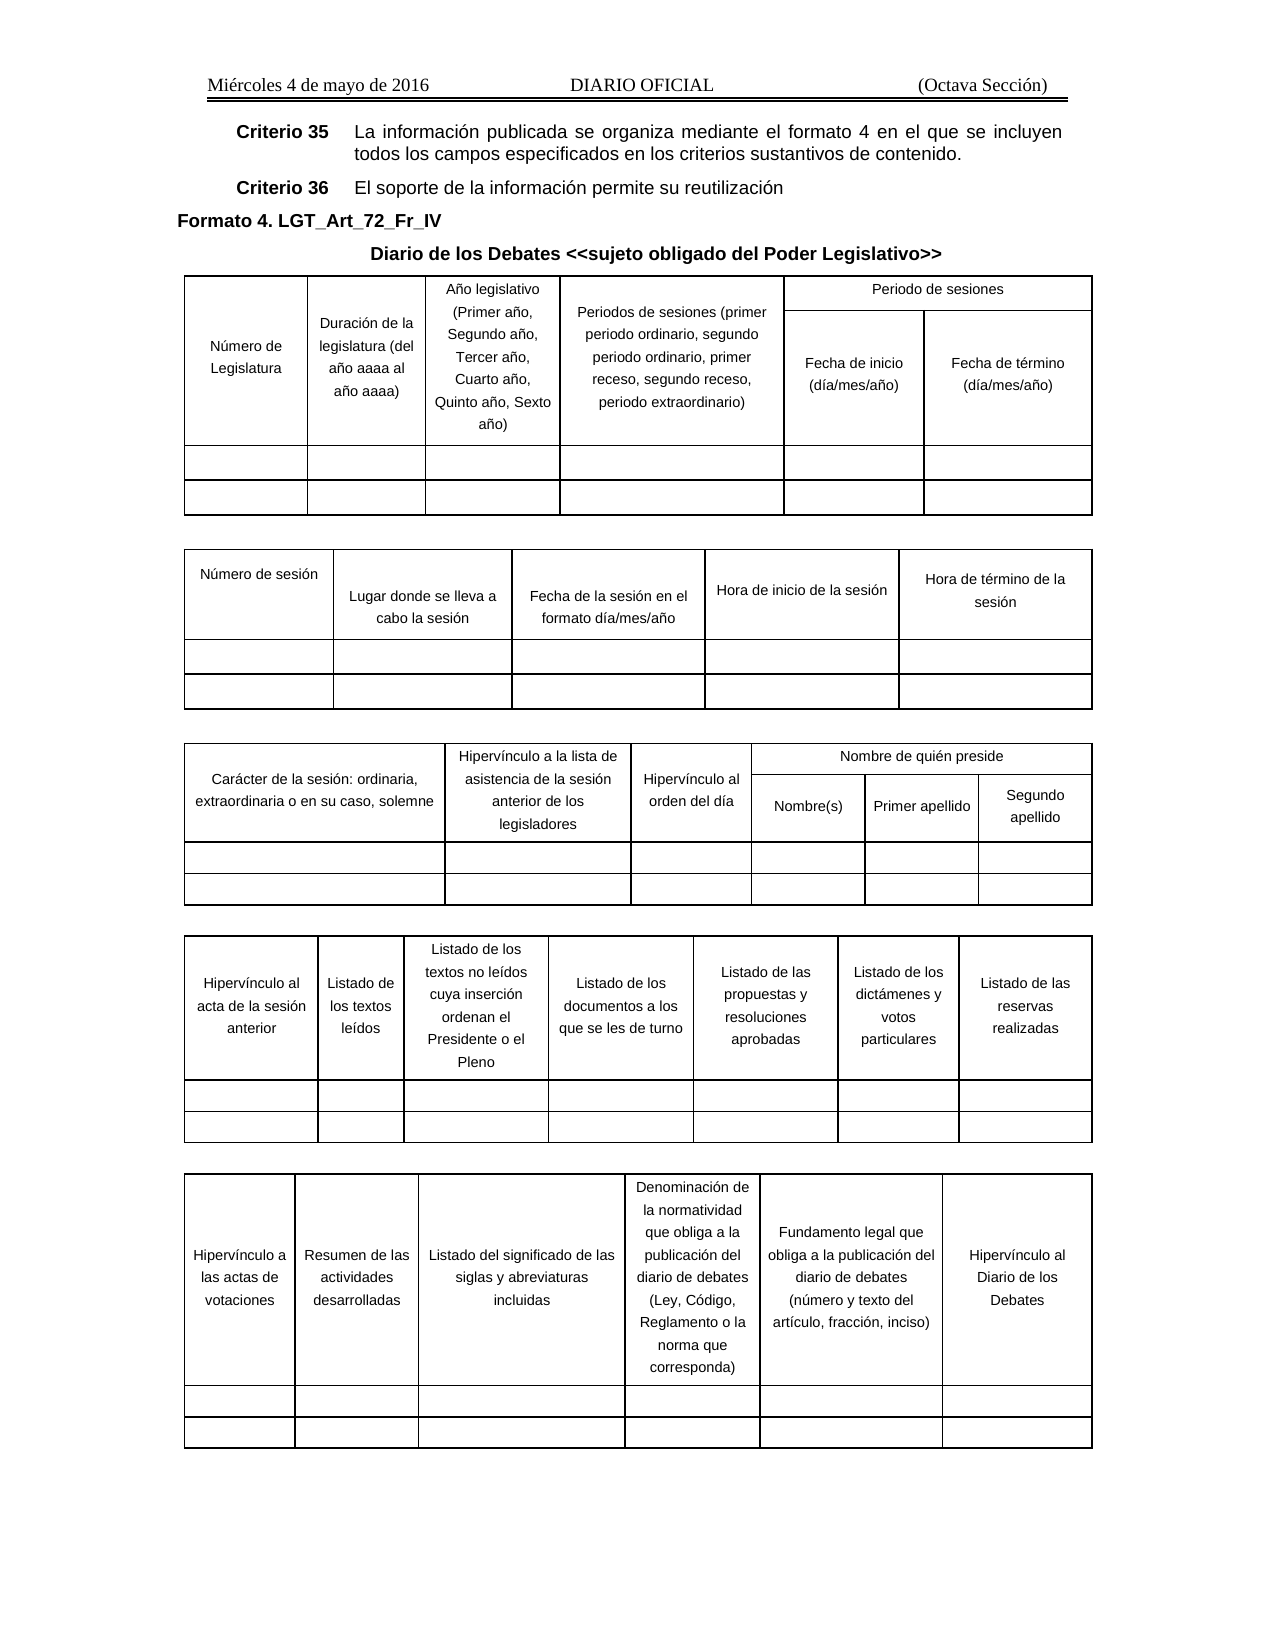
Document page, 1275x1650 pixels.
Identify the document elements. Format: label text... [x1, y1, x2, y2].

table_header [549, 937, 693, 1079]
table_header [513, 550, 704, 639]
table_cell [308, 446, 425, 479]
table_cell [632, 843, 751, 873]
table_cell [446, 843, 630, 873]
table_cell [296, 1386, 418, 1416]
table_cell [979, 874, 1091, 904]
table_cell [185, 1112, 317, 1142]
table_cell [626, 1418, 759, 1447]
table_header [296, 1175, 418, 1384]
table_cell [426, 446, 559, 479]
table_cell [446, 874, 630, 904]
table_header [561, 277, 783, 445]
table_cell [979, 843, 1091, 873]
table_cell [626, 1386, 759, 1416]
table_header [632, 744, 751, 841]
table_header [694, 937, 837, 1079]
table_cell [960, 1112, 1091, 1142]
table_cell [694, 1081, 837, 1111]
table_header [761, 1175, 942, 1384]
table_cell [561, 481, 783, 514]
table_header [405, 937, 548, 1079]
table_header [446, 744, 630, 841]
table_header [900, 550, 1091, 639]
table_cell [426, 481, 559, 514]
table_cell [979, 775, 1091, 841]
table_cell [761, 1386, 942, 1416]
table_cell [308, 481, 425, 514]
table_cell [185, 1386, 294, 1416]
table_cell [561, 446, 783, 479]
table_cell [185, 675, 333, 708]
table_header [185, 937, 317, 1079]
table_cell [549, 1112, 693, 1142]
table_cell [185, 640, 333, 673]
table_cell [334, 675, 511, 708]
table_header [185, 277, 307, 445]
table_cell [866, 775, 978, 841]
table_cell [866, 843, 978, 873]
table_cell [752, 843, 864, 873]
text Formato 4. LGT_Art_72_Fr_IV [177, 209, 1098, 232]
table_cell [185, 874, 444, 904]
list Criterio 35 La información publicada se organiza mediante el formato 4 en el que se incluyen todos los campos especificados en los criterios sustantivos de contenido. [236, 120, 1063, 165]
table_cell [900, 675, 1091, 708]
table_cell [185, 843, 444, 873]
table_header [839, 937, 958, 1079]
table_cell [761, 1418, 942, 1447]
list Criterio 36 El soporte de la información permite su reutilización [236, 176, 1063, 199]
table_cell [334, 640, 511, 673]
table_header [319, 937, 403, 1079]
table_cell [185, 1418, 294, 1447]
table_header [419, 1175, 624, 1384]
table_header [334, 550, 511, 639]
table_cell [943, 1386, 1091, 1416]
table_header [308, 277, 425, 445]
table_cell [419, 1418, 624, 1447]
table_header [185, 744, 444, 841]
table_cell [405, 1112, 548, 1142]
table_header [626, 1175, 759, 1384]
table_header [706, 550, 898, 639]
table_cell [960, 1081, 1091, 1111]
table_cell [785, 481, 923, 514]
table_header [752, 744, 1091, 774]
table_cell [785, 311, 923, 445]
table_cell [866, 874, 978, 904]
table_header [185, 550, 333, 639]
text Diario de los Debates <<sujeto obligado del Poder Legislativo>> [214, 242, 1098, 265]
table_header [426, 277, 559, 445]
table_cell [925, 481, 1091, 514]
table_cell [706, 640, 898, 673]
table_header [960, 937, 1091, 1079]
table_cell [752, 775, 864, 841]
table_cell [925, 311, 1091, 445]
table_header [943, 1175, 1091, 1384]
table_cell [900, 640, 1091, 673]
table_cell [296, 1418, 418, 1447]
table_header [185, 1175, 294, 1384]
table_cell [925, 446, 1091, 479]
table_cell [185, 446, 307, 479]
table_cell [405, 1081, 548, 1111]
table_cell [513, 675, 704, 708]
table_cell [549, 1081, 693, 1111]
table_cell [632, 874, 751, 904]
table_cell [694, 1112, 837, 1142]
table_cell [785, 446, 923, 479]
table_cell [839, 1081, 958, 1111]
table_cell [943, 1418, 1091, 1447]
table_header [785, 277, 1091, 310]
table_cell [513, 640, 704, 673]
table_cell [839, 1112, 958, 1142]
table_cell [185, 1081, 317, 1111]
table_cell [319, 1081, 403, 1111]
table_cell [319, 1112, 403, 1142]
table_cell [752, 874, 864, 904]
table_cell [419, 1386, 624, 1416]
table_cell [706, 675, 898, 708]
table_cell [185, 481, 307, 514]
